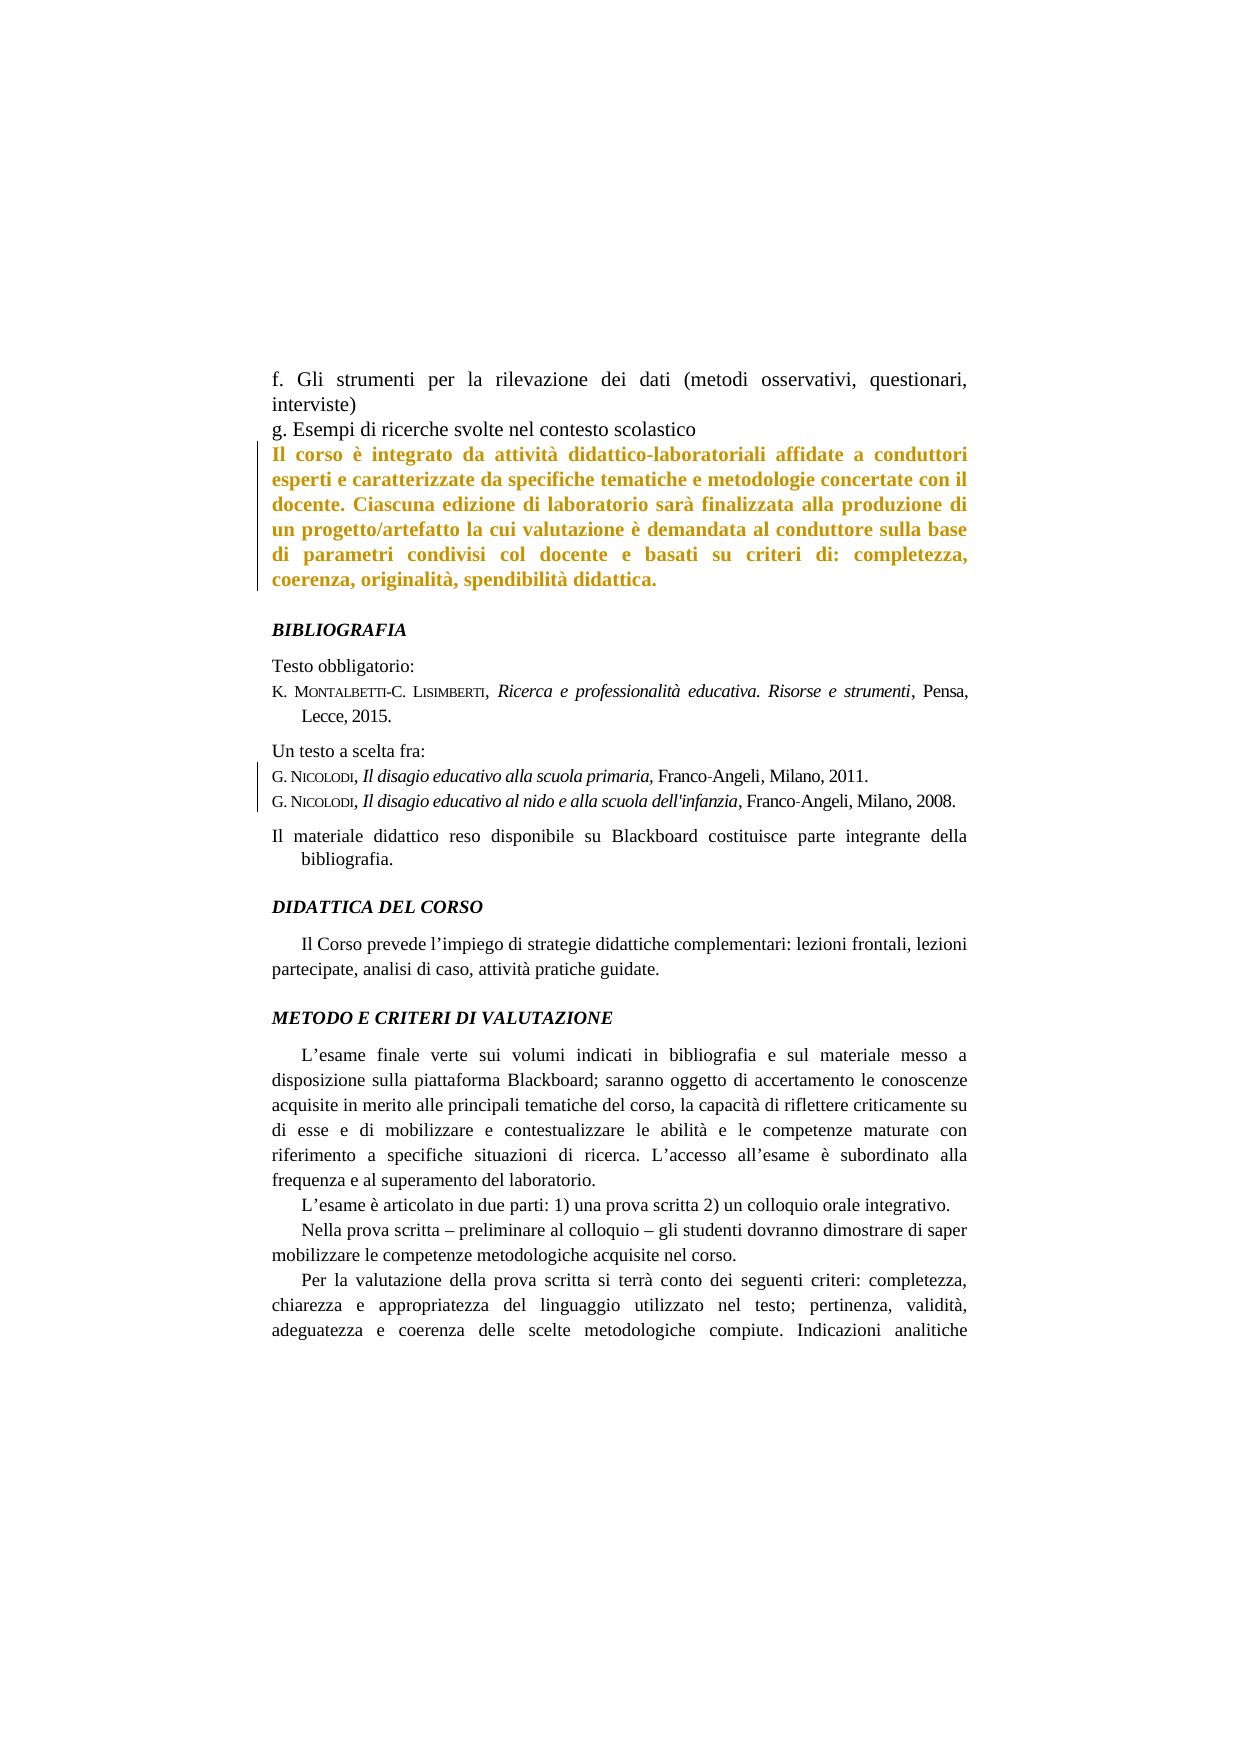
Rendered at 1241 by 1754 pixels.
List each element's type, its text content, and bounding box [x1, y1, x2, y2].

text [272, 1266, 968, 1341]
text Il corso è integrato da attività didattico-laboratoriali affidate a conduttori esperti e caratterizzate da specifiche tematiche e metodologie concertate con il docente. Ciascuna edizione di laboratorio sarà finalizzata alla produzione di un progetto/artefatto la cui valutazione è demandata al conduttore sulla base di parametri condivisi col docente e basati su criteri di: completezza, coerenza, originalità, spendibilità didattica. [272, 441, 968, 591]
text G. Nicolodi, Il disagio educativo alla scuola primaria, FrancoAngeli, Milano, 2011. [272, 762, 968, 787]
text G. Nicolodi, Il disagio educativo al nido e alla scuola dell'infanzia, FrancoAngeli, Milano, 2008. [272, 787, 968, 812]
text g. Esempi di ricerche svolte nel contesto scolastico [272, 416, 968, 441]
text L’esame finale verte sui volumi indicati in bibliografia e sul materiale messo a disposizione sulla piattaforma Blackboard; saranno oggetto di accertamento le conoscenze acquisite in merito alle principali tematiche del corso, la capacità di riflettere criticamente su di esse e di mobilizzare e contestualizzare le abilità e le competenze maturate con riferimento a specifiche situazioni di ricerca. L’accesso all’esame è subordinato alla frequenza e al superamento del laboratorio. [272, 1041, 968, 1191]
text L’esame è articolato in due parti: 1) una prova scritta 2) un colloquio orale integrativo. [272, 1191, 968, 1216]
text Nella prova scritta – preliminare al colloquio – gli studenti dovranno dimostrare di saper mobilizzare le competenze metodologiche acquisite nel corso. [272, 1216, 968, 1266]
text K. Montalbetti-C. Lisimberti, Ricerca e professionalità educativa. Risorse e strumenti, Pensa, Lecce, 2015. [272, 677, 968, 727]
text Il Corso prevede l’impiego di strategie didattiche complementari: lezioni frontali, lezioni partecipate, analisi di caso, attività pratiche guidate. [272, 931, 968, 981]
text BIBLIOGRAFIA [272, 616, 968, 641]
text Il materiale didattico reso disponibile su Blackboard costituisce parte integrante della bibliografia. [272, 824, 968, 870]
text f. Gli strumenti per la rilevazione dei dati (metodi osservativi, questionari, interviste) [272, 366, 968, 416]
text METODO E CRITERI DI VALUTAZIONE [272, 1006, 968, 1029]
text DIDATTICA DEL CORSO [272, 895, 968, 918]
text Un testo a scelta fra: [272, 739, 968, 762]
text Testo obbligatorio: [272, 654, 968, 677]
